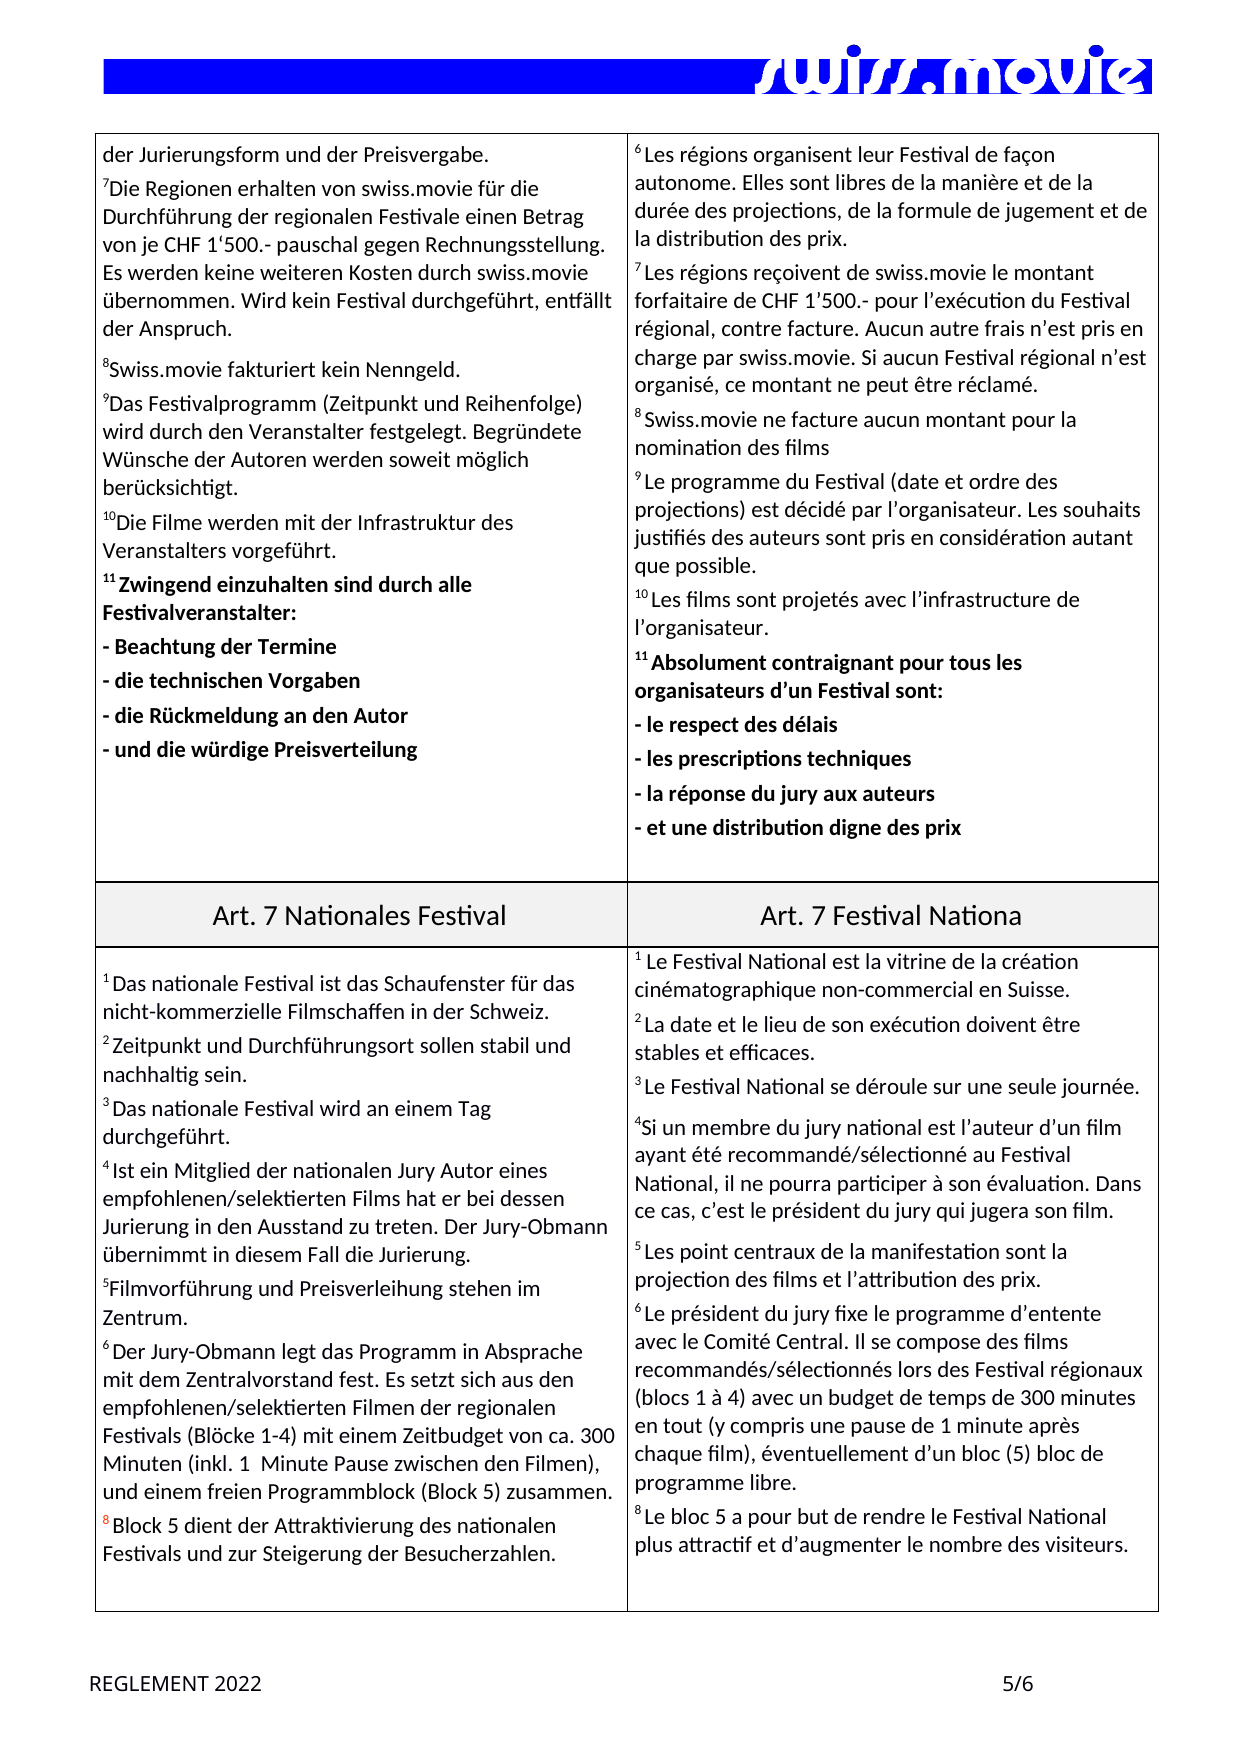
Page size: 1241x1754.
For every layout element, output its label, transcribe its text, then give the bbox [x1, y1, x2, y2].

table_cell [96, 134, 627, 881]
table_cell 1 Le Festival National est la vitrine de la création cinématographique non-commercial en Suisse. 2 La date et le lieu de son exécution doivent être stables et efficaces. 3 Le Festival National se déroule sur une seule journée. 4Si un membre du jury national est l’auteur d’un film ayant été recommandé/sélectionné au Festival National, il ne pourra participer à son évaluation. Dans ce cas, c’est le président du jury qui jugera son film. 5 Les point centraux de la manifestation sont la projection des films et l’attribution des prix. 6 Le président du jury fixe le programme d’entente avec le Comité Central. Il se compose des films recommandés/sélectionnés lors des Festival régionaux (blocs 1 à 4) avec un budget de temps de 300 minutes en tout (y compris une pause de 1 minute après chaque film), éventuellement d’un bloc (5) bloc de programme libre. 8 Le bloc 5 a pour but de rendre le Festival National plus attractif et d’augmenter le nombre des visiteurs. [628, 948, 1158, 1611]
table_cell 1 Das nationale Festival ist das Schaufenster für das nicht-kommerzielle Filmschaffen in der Schweiz. 2 Zeitpunkt und Durchführungsort sollen stabil und nachhaltig sein. 3 Das nationale Festival wird an einem Tag durchgeführt. 4 Ist ein Mitglied der nationalen Jury Autor eines empfohlenen/selektierten Films hat er bei dessen Jurierung in den Ausstand zu treten. Der Jury-Obmann übernimmt in diesem Fall die Jurierung. 5Filmvorführung und Preisverleihung stehen im Zentrum. 6 Der Jury-Obmann legt das Programm in Absprache mit dem Zentralvorstand fest. Es setzt sich aus den empfohlenen/selektierten Filmen der regionalen Festivals (Blöcke 1-4) mit einem Zeitbudget von ca. 300 Minuten (inkl. 1 Minute Pause zwischen den Filmen), und einem freien Programmblock (Block 5) zusammen. 8 Block 5 dient der Attraktivierung des nationalen Festivals und zur Steigerung der Besucherzahlen. [96, 948, 627, 1611]
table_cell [628, 134, 1158, 881]
table_cell Art. 7 Festival Nationa [628, 883, 1158, 946]
table_cell Art. 7 Nationales Festival [96, 883, 627, 946]
